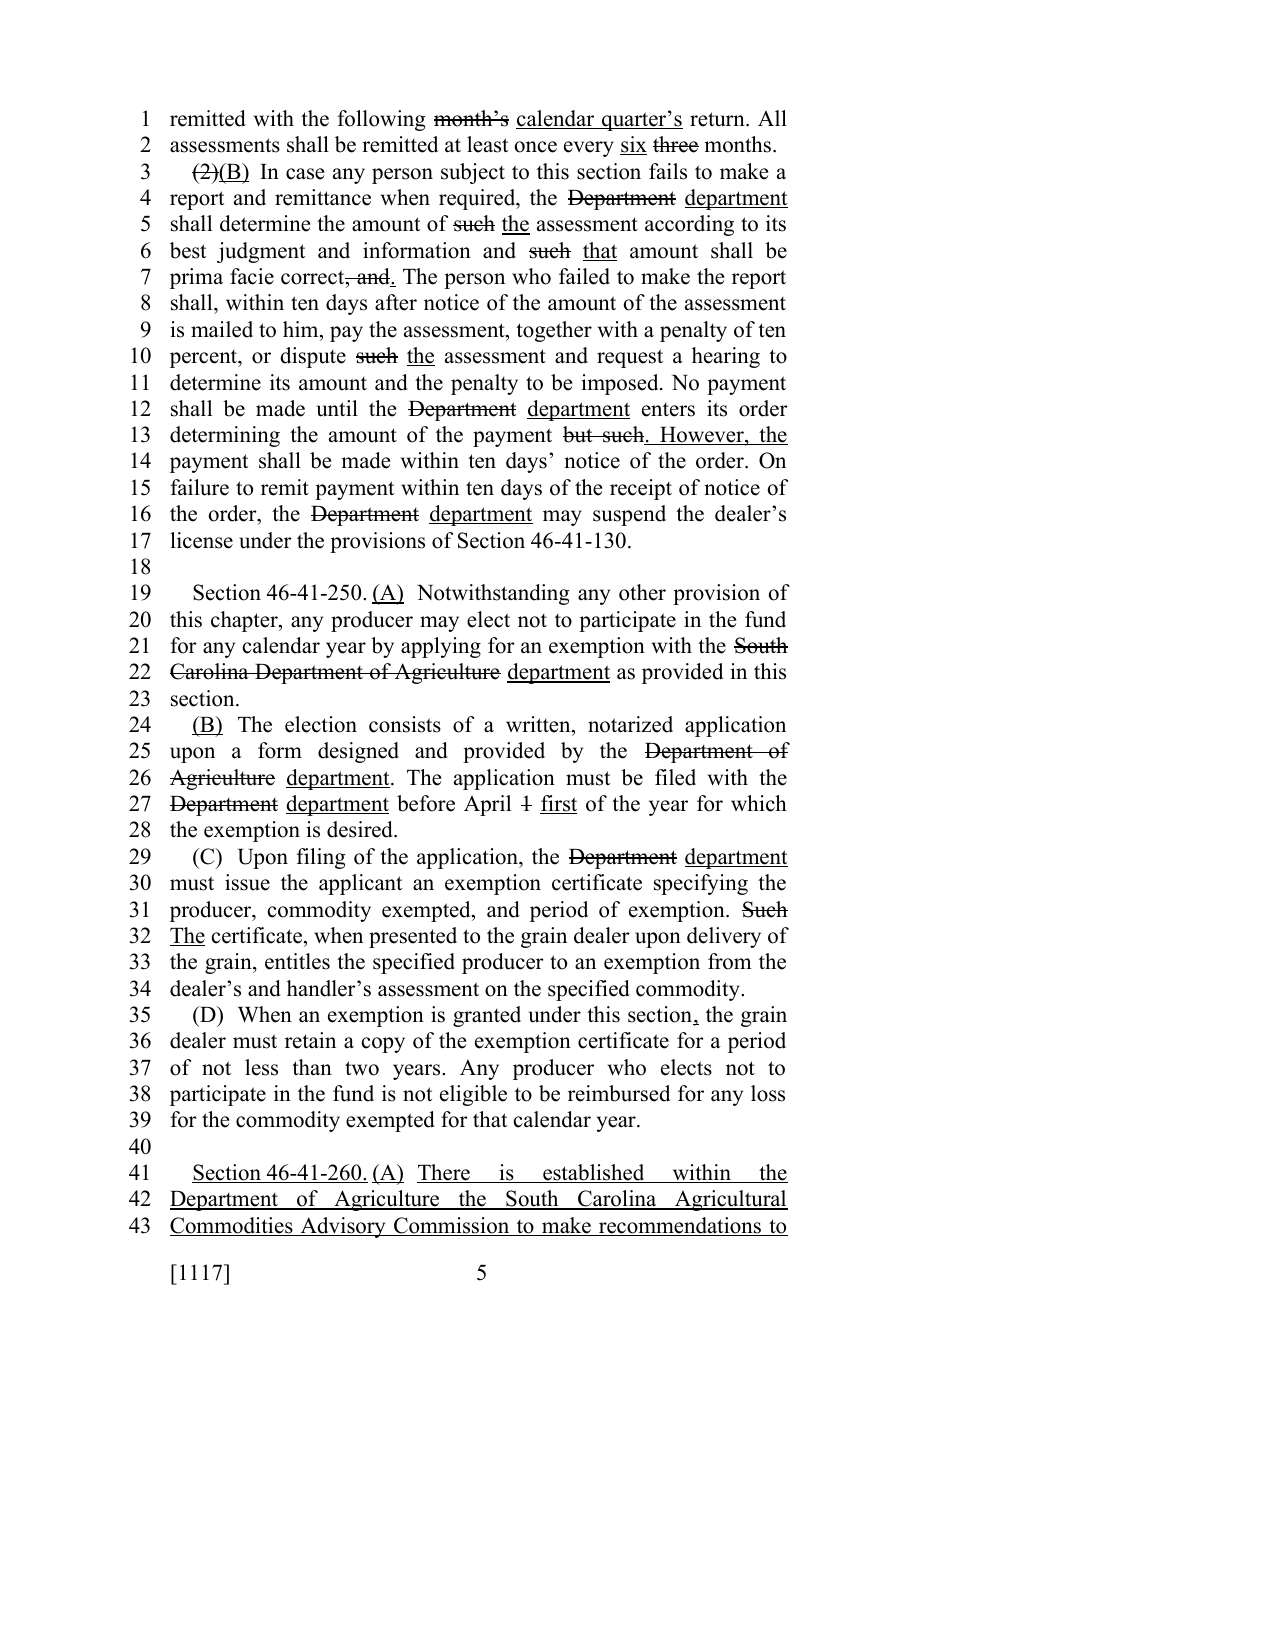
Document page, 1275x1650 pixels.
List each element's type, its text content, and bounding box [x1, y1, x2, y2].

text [169, 1209, 787, 1235]
text (2)(B) In case any person subject to this section fails to make a report and remittance when required, the Department department shall determine the amount of such the assessment according to its best judgment and information and such that amount shall be prima facie correct, and. The person who failed to make the report shall, within ten days after notice of the amount of the assessment is mailed to him, pay the assessment, together with a penalty of ten percent, or dispute such the assessment and request a hearing to determine its amount and the penalty to be imposed. No payment shall be made until the Department department enters its order determining the amount of the payment but such. However, the payment shall be made within ten days’ notice of the order. On failure to remit payment within ten days of the receipt of notice of the order, the Department department may suspend the dealer’s license under the provisions of Section 46-41-130. [169, 158, 787, 553]
text (B) The election consists of a written, notarized application upon a form designed and provided by the Department of Agriculture department. The application must be filed with the Department department before April 1 first of the year for which the exemption is desired. [169, 711, 787, 843]
text (D) When an exemption is granted under this section, the grain dealer must retain a copy of the exemption certificate for a period of not less than two years. Any producer who elects not to participate in the fund is not eligible to be reimbursed for any loss for the commodity exempted for that calendar year. [169, 1001, 787, 1133]
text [169, 105, 787, 158]
text Section 46-41-250. (A) Notwithstanding any other provision of this chapter, any producer may elect not to participate in the fund for any calendar year by applying for an exemption with the South Carolina Department of Agriculture department as provided in this section. [169, 579, 787, 711]
text (C) Upon filing of the application, the Department department must issue the applicant an exemption certificate specifying the producer, commodity exempted, and period of exemption. Such The certificate, when presented to the grain dealer upon delivery of the grain, entitles the specified producer to an exemption from the dealer’s and handler’s assessment on the specified commodity. [169, 843, 787, 1001]
